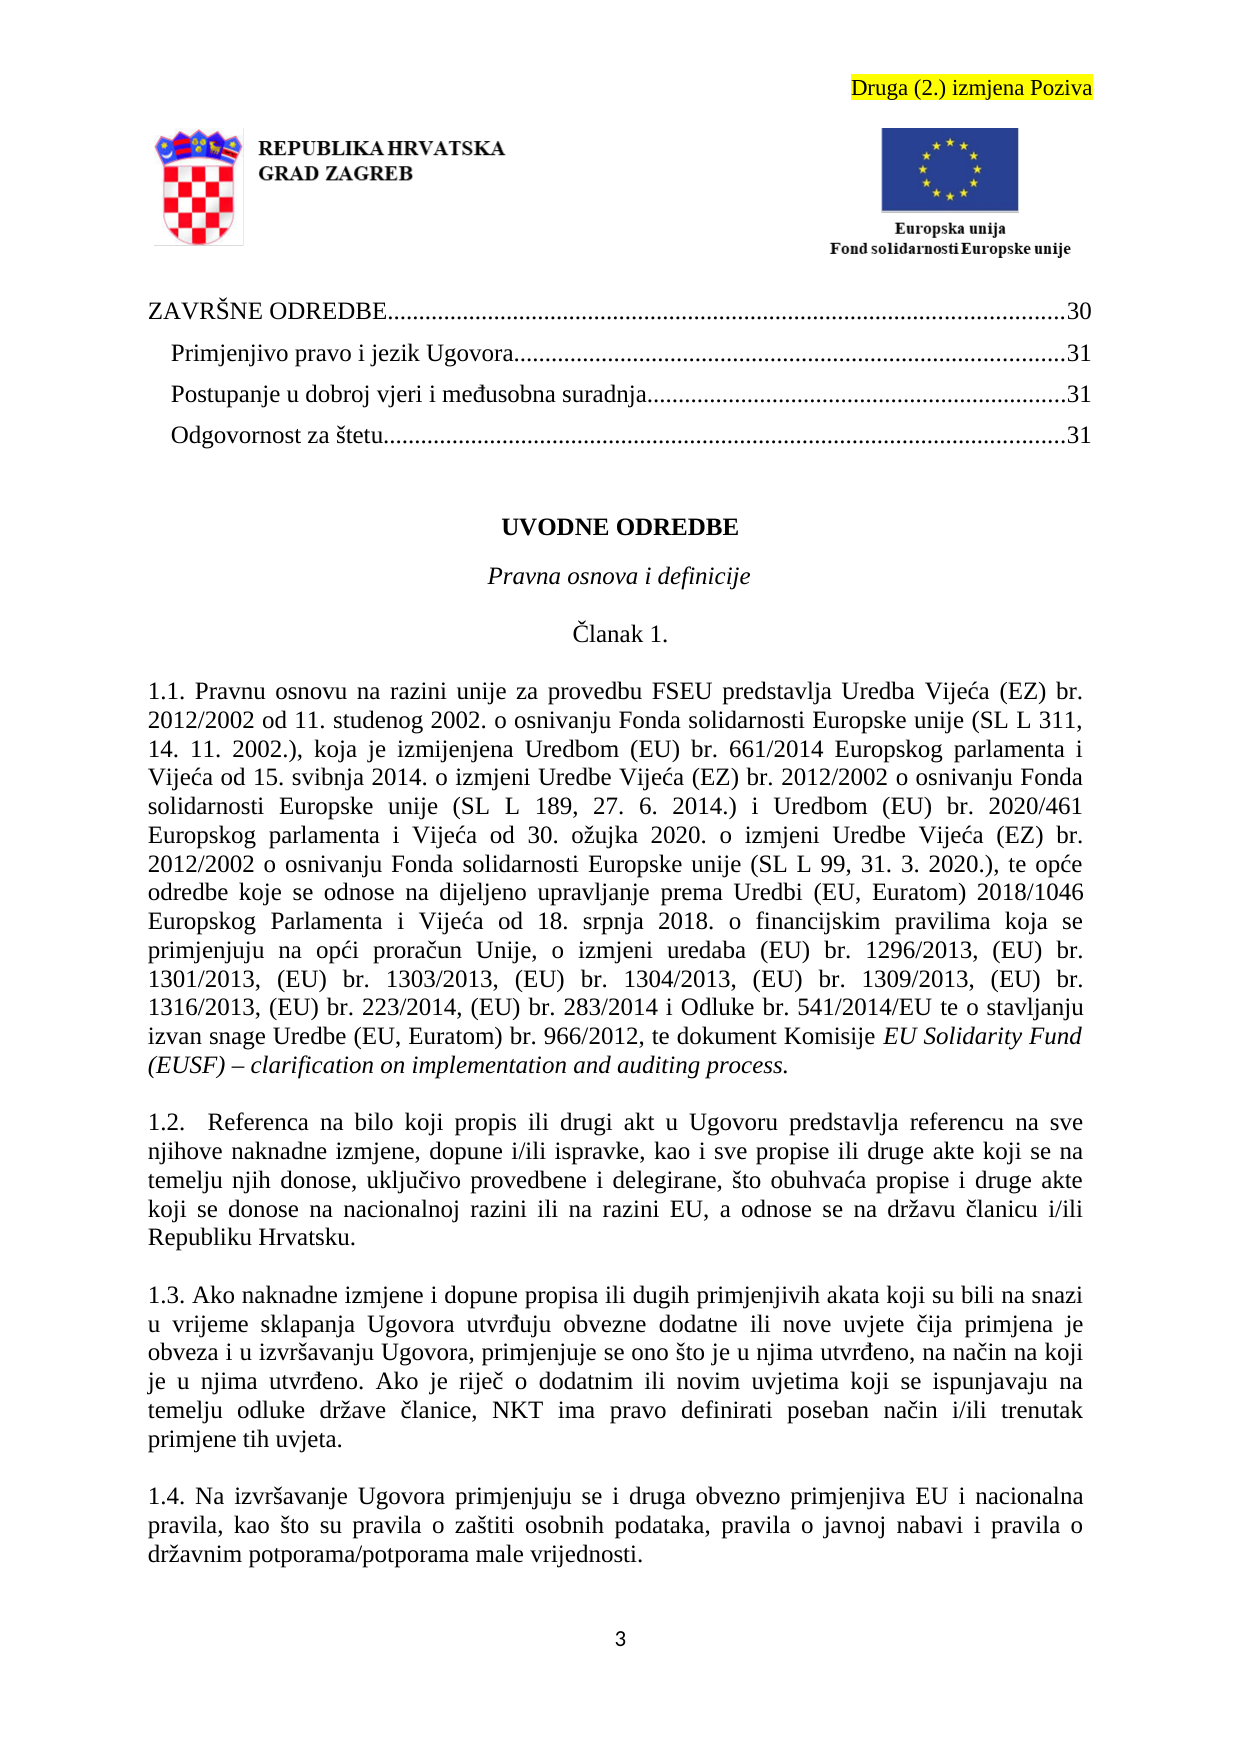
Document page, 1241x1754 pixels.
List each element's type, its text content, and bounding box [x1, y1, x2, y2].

text ZAVRŠNE ODREDBE 30 [148, 296, 1093, 325]
text Odgovornost za štetu 31 [171, 421, 1093, 449]
text 1.3. Ako naknadne izmjene i dopune propisa ili dugih primjenjivih akata koji su bili na snazi u vrijeme sklapanja Ugovora utvrđuju obvezne dodatne ili nove uvjete čija primjena je obveza i u izvršavanju Ugovora, primjenjuje se ono što je u njima utvrđeno, na način na koji je u njima utvrđeno. Ako je riječ o dodatnim ili novim uvjetima koji se ispunjavaju na temelju odluke države članice, NKT ima pravo definirati poseban način i/ili trenutak primjene tih uvjeta. [148, 1280, 1084, 1452]
text 1.4. Na izvršavanje Ugovora primjenjuju se i druga obvezno primjenjiva EU i nacionalna pravila, kao što su pravila o zaštiti osobnih podataka, pravila o javnoj nabavi i pravila o državnim potporama/potporama male vrijednosti. [148, 1481, 1084, 1567]
text Pravna osnova i definicije [148, 561, 1093, 590]
text 1.2. Referenca na bilo koji propis ili drugi akt u Ugovoru predstavlja referencu na sve njihove naknadne izmjene, dopune i/ili ispravke, kao i sve propise ili druge akte koji se na temelju njih donose, uključivo provedbene i delegirane, što obuhvaća propise i druge akte koji se donose na nacionalnoj razini ili na razini EU, a odnose se na državu članicu i/ili Republiku Hrvatsku. [148, 1107, 1084, 1251]
picture [154, 128, 1087, 269]
text Primjenjivo pravo i jezik Ugovora 31 [171, 338, 1093, 366]
text Članak 1. [148, 619, 1093, 647]
text Postupanje u dobroj vjeri i međusobna suradnja 31 [171, 379, 1093, 408]
text 1.1. Pravnu osnovu na razini unije za provedbu FSEU predstavlja Uredba Vijeća (EZ) br. 2012/2002 od 11. studenog 2002. o osnivanju Fonda solidarnosti Europske unije (SL L 311, 14. 11. 2002.), koja je izmijenjena Uredbom (EU) br. 661/2014 Europskog parlamenta i Vijeća od 15. svibnja 2014. o izmjeni Uredbe Vijeća (EZ) br. 2012/2002 o osnivanju Fonda solidarnosti Europske unije (SL L 189, 27. 6. 2014.) i Uredbom (EU) br. 2020/461 Europskog parlamenta i Vijeća od 30. ožujka 2020. o izmjeni Uredbe Vijeća (EZ) br. 2012/2002 o osnivanju Fonda solidarnosti Europske unije (SL L 99, 31. 3. 2020.), te opće odredbe koje se odnose na dijeljeno upravljanje prema Uredbi (EU, Euratom) 2018/1046 Europskog Parlamenta i Vijeća od 18. srpnja 2018. o financijskim pravilima koja se primjenjuju na opći proračun Unije, o izmjeni uredaba (EU) br. 1296/2013, (EU) br. 1301/2013, (EU) br. 1303/2013, (EU) br. 1304/2013, (EU) br. 1309/2013, (EU) br. 1316/2013, (EU) br. 223/2014, (EU) br. 283/2014 i Odluke br. 541/2014/EU te o stavljanju izvan snage Uredbe (EU, Euratom) br. 966/2012, te dokument Komisije EU Solidarity Fund (EUSF) – clarification on implementation and auditing process. [148, 676, 1084, 1079]
text UVODNE ODREDBE [148, 512, 1093, 540]
